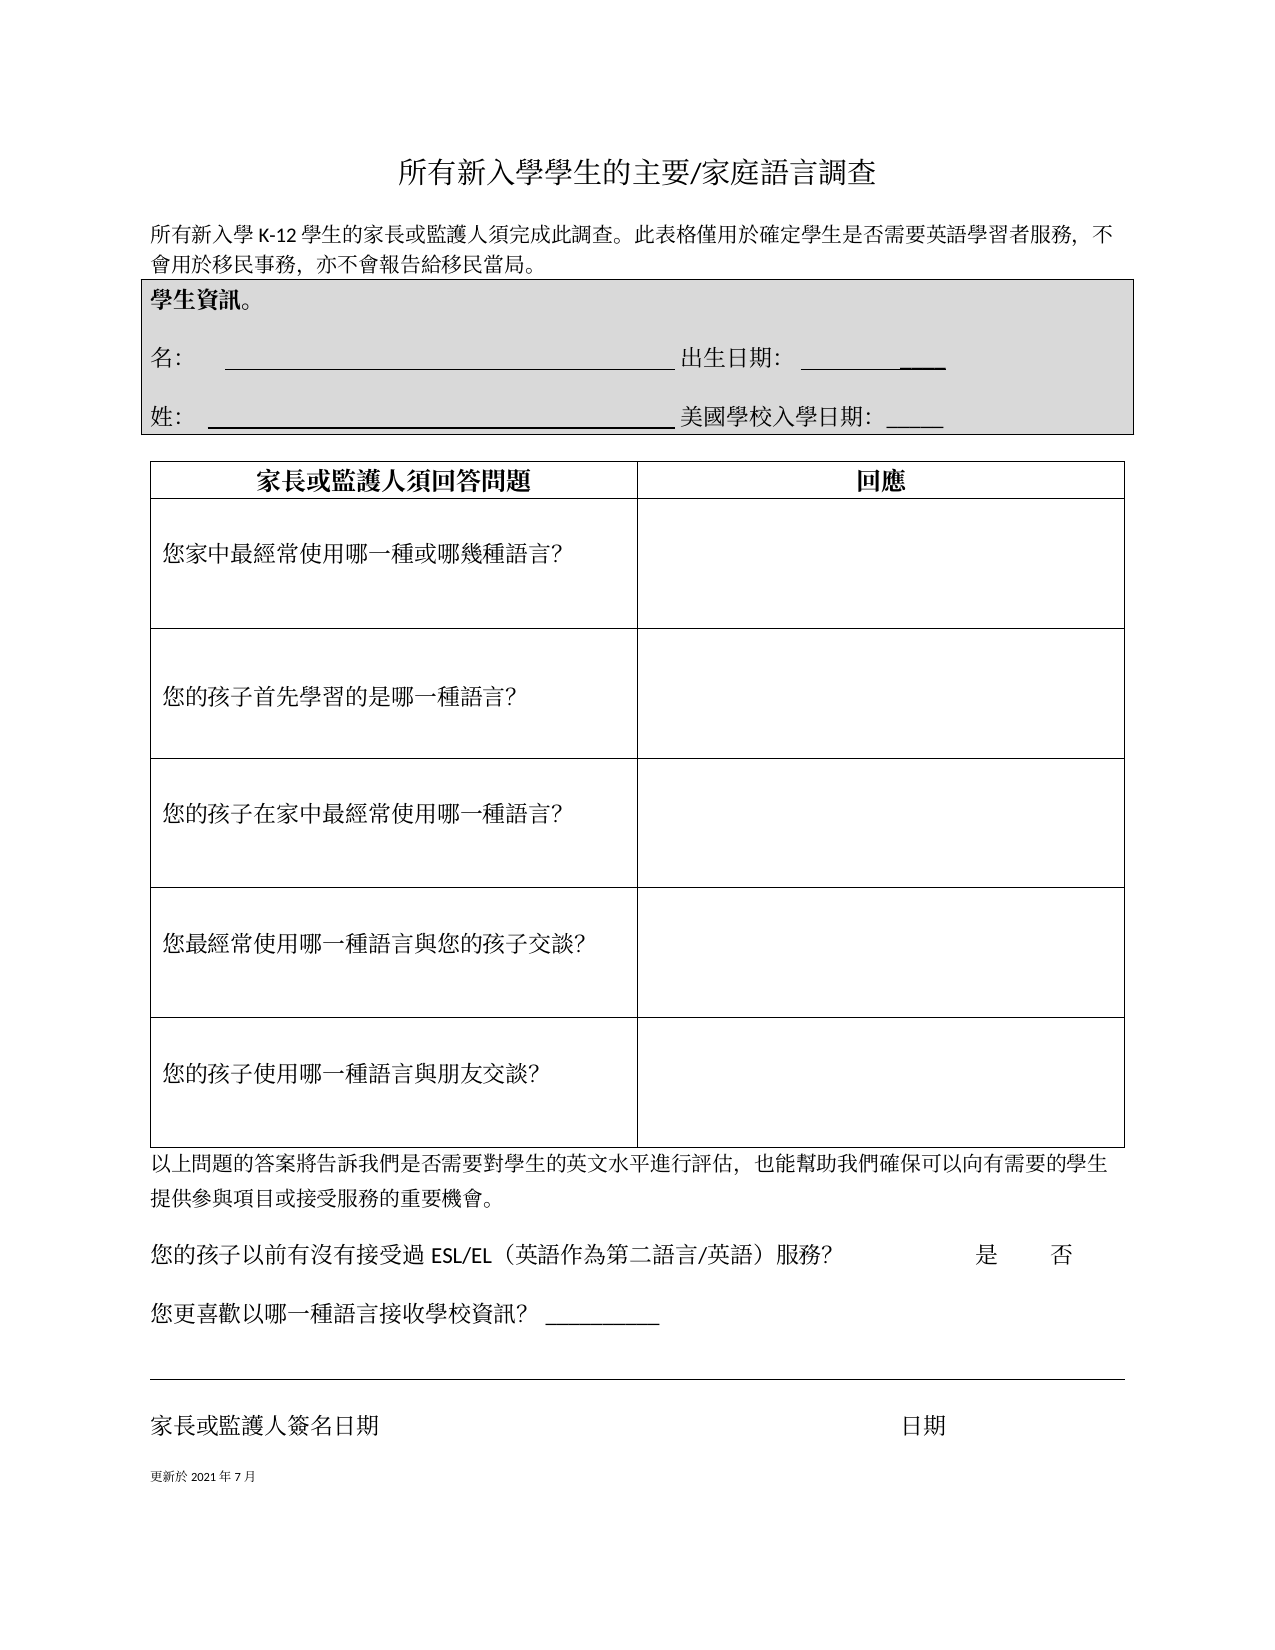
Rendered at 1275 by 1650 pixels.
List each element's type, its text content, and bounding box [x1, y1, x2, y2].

text 以上問題的答案將告訴我們是否需要對學生的英文水平進行評估，也能幫助我們確保可以向有需要的學生提供參與項目或接受服務的重要機會。 [150, 1148, 1125, 1212]
text 所有新入學學生的主要/家庭語言調查 [150, 150, 1125, 192]
table_cell [638, 759, 1124, 887]
text 您更喜歡以哪一種語言接收學校資訊？ __________ [150, 1296, 1125, 1329]
table_cell [638, 499, 1124, 628]
text 姓： 美國學校入學日期：_____ [142, 396, 1133, 434]
table_cell [638, 1018, 1124, 1147]
table_cell [638, 629, 1124, 757]
text 學生資訊。 [142, 280, 1133, 315]
text 更新於 2021年 7 月 [150, 1467, 1125, 1485]
text 所有新入學K-12學生的家長或監護人須完成此調查。此表格僅用於確定學生是否需要英語學習者服務，不會用於移民事務，亦不會報告給移民當局。 [150, 219, 1125, 279]
table_cell [638, 888, 1124, 1017]
table_cell 您最經常使用哪一種語言與您的孩子交談？ [151, 888, 637, 1017]
table_header 家長或監護人須回答問題 [151, 462, 637, 498]
table_cell 您的孩子在家中最經常使用哪一種語言？ [151, 759, 637, 887]
text 家長或監護人簽名日期 日期 [150, 1408, 1125, 1441]
text 您的孩子以前有沒有接受過 ESL/EL（英語作為第二語言/英語）服務？ 是 否 [150, 1237, 1125, 1270]
table_cell 您家中最經常使用哪一種或哪幾種語言？ [151, 499, 637, 628]
text 名： 出生日期： ____ [142, 337, 1133, 373]
table_cell 您的孩子使用哪一種語言與朋友交談？ [151, 1018, 637, 1147]
table_cell 您的孩子首先學習的是哪一種語言？ [151, 629, 637, 757]
table_header 回應 [638, 462, 1124, 498]
